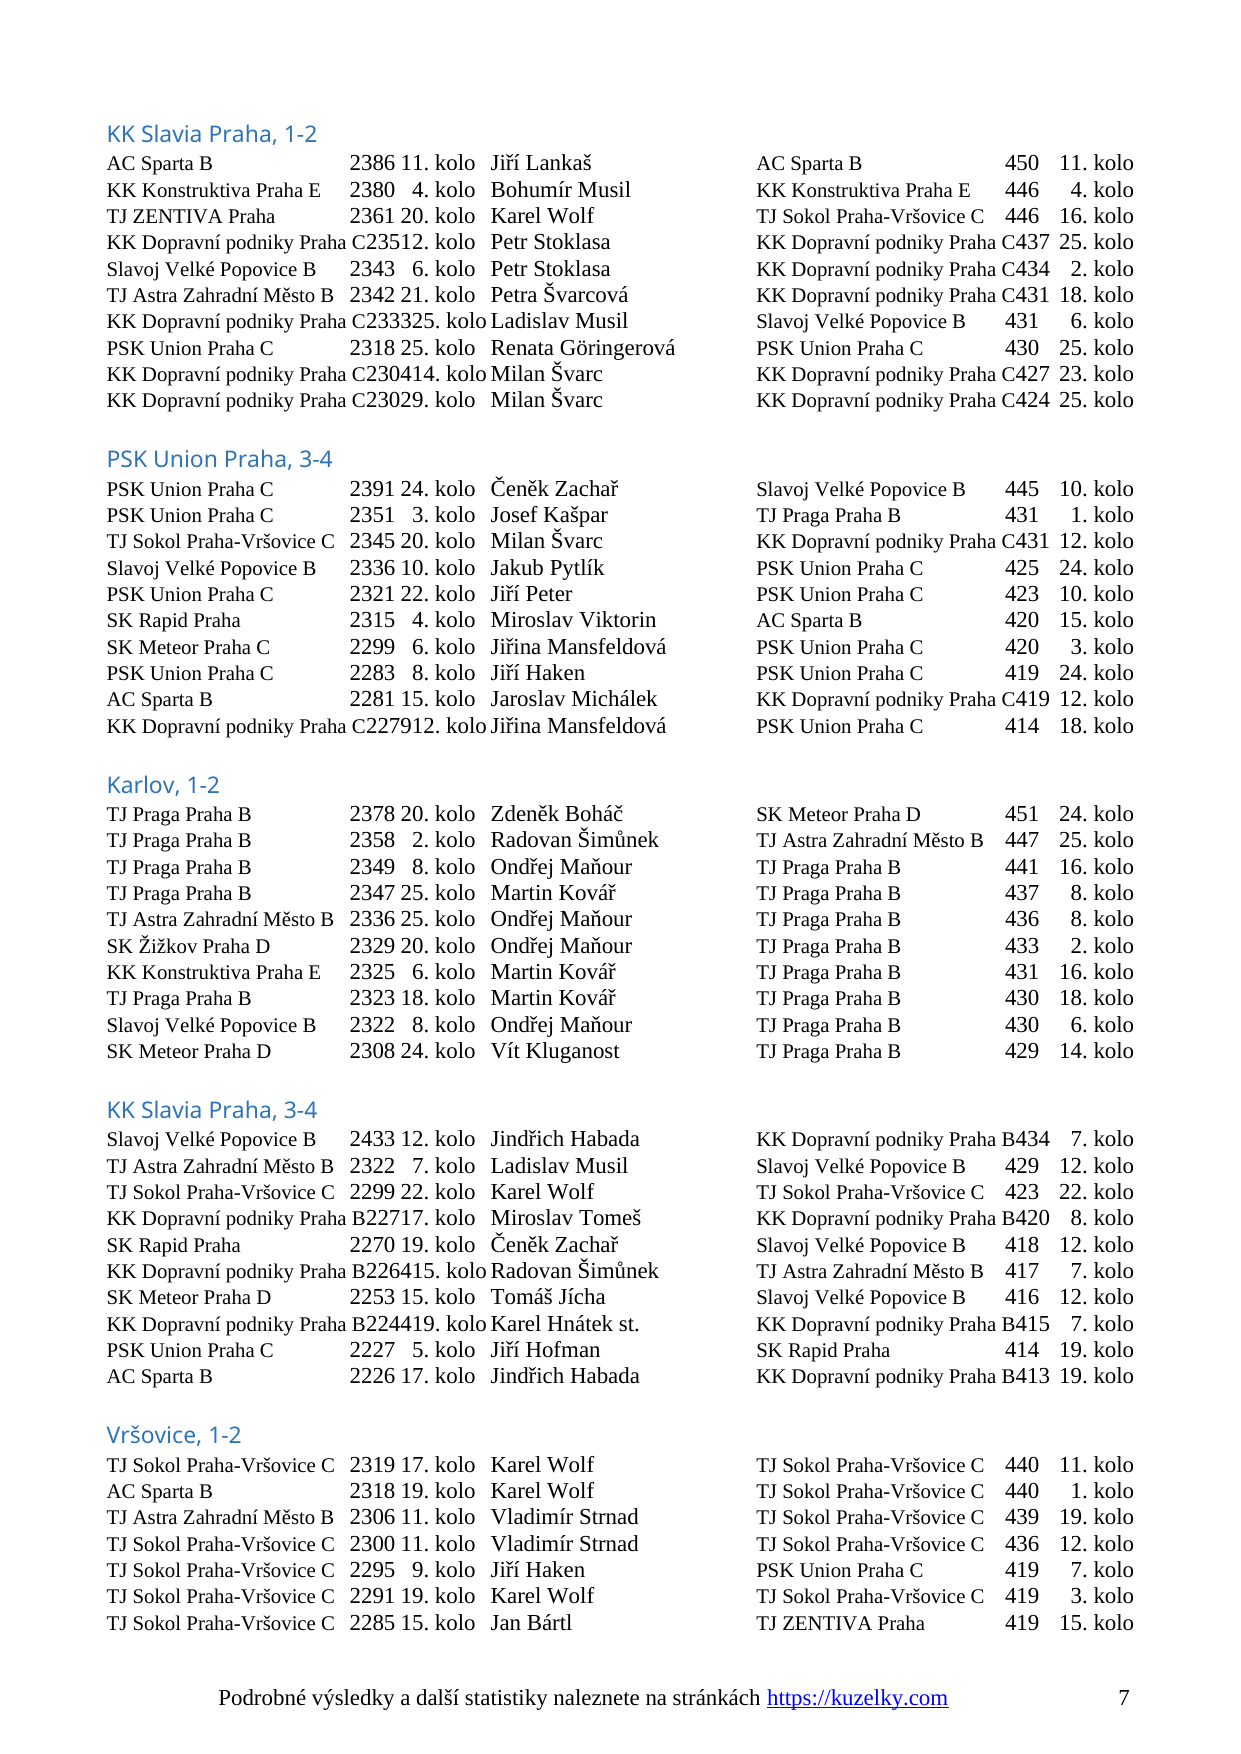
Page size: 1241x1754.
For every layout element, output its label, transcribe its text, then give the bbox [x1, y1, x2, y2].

text TJ Sokol Praha-Vršovice C 2345 20. kolo Milan Švarc KK Dopravní podniky Praha C 431 12. kolo [106, 527, 1134, 554]
text KK Konstruktiva Praha E 2380 4. kolo Bohumír Musil KK Konstruktiva Praha E 446 4. kolo [106, 176, 1134, 202]
text TJ Astra Zahradní Město B 2336 25. kolo Ondřej Maňour TJ Praga Praha B 436 8. kolo [106, 905, 1134, 932]
text KK Dopravní podniky Praha C 2279 12. kolo Jiřina Mansfeldová PSK Union Praha C 414 18. kolo [106, 712, 1134, 738]
text AC Sparta B 2281 15. kolo Jaroslav Michálek KK Dopravní podniky Praha C 419 12. kolo [106, 686, 1134, 712]
text Slavoj Velké Popovice B 2336 10. kolo Jakub Pytlík PSK Union Praha C 425 24. kolo [106, 554, 1134, 580]
text Slavoj Velké Popovice B 2433 12. kolo Jindřich Habada KK Dopravní podniky Praha B 434 7. kolo [106, 1125, 1134, 1152]
text AC Sparta B 2386 11. kolo Jiří Lankaš AC Sparta B 450 11. kolo [106, 149, 1134, 176]
text TJ ZENTIVA Praha 2361 20. kolo Karel Wolf TJ Sokol Praha-Vršovice C 446 16. kolo [106, 202, 1134, 228]
text TJ Praga Praha B 2358 2. kolo Radovan Šimůnek TJ Astra Zahradní Město B 447 25. kolo [106, 826, 1134, 853]
text TJ Sokol Praha-Vršovice C 2291 19. kolo Karel Wolf TJ Sokol Praha-Vršovice C 419 3. kolo [106, 1582, 1134, 1609]
text KK Dopravní podniky Praha C 2351 2. kolo Petr Stoklasa KK Dopravní podniky Praha C 437 25. kolo [106, 228, 1134, 255]
text SK Meteor Praha C 2299 6. kolo Jiřina Mansfeldová PSK Union Praha C 420 3. kolo [106, 633, 1134, 659]
text KK Dopravní podniky Praha C 2333 25. kolo Ladislav Musil Slavoj Velké Popovice B 431 6. kolo [106, 307, 1134, 334]
text TJ Sokol Praha-Vršovice C 2319 17. kolo Karel Wolf TJ Sokol Praha-Vršovice C 440 11. kolo [106, 1451, 1134, 1477]
text SK Meteor Praha D 2253 15. kolo Tomáš Jícha Slavoj Velké Popovice B 416 12. kolo [106, 1283, 1134, 1310]
text TJ Praga Praha B 2347 25. kolo Martin Kovář TJ Praga Praha B 437 8. kolo [106, 879, 1134, 905]
text KK Dopravní podniky Praha C 2304 14. kolo Milan Švarc KK Dopravní podniky Praha C 427 23. kolo [106, 360, 1134, 387]
text SK Rapid Praha 2315 4. kolo Miroslav Viktorin AC Sparta B 420 15. kolo [106, 606, 1134, 633]
text PSK Union Praha C 2227 5. kolo Jiří Hofman SK Rapid Praha 414 19. kolo [106, 1336, 1134, 1362]
text PSK Union Praha C 2391 24. kolo Čeněk Zachař Slavoj Velké Popovice B 445 10. kolo [106, 475, 1134, 501]
text AC Sparta B 2318 19. kolo Karel Wolf TJ Sokol Praha-Vršovice C 440 1. kolo [106, 1477, 1134, 1503]
text PSK Union Praha C 2318 25. kolo Renata Göringerová PSK Union Praha C 430 25. kolo [106, 334, 1134, 360]
subtitle KK Slavia Praha, 3-4 [106, 1094, 1134, 1125]
text SK Žižkov Praha D 2329 20. kolo Ondřej Maňour TJ Praga Praha B 433 2. kolo [106, 932, 1134, 958]
text KK Konstruktiva Praha E 2325 6. kolo Martin Kovář TJ Praga Praha B 431 16. kolo [106, 958, 1134, 984]
text TJ Sokol Praha-Vršovice C 2285 15. kolo Jan Bártl TJ ZENTIVA Praha 419 15. kolo [106, 1609, 1134, 1635]
text Slavoj Velké Popovice B 2343 6. kolo Petr Stoklasa KK Dopravní podniky Praha C 434 2. kolo [106, 255, 1134, 281]
text KK Dopravní podniky Praha C 2302 9. kolo Milan Švarc KK Dopravní podniky Praha C 424 25. kolo [106, 387, 1134, 413]
text TJ Astra Zahradní Město B 2342 21. kolo Petra Švarcová KK Dopravní podniky Praha C 431 18. kolo [106, 281, 1134, 307]
text SK Rapid Praha 2270 19. kolo Čeněk Zachař Slavoj Velké Popovice B 418 12. kolo [106, 1231, 1134, 1257]
text TJ Sokol Praha-Vršovice C 2299 22. kolo Karel Wolf TJ Sokol Praha-Vršovice C 423 22. kolo [106, 1178, 1134, 1204]
text AC Sparta B 2226 17. kolo Jindřich Habada KK Dopravní podniky Praha B 413 19. kolo [106, 1362, 1134, 1389]
text PSK Union Praha C 2283 8. kolo Jiří Haken PSK Union Praha C 419 24. kolo [106, 659, 1134, 686]
text TJ Sokol Praha-Vršovice C 2295 9. kolo Jiří Haken PSK Union Praha C 419 7. kolo [106, 1556, 1134, 1582]
text Slavoj Velké Popovice B 2322 8. kolo Ondřej Maňour TJ Praga Praha B 430 6. kolo [106, 1011, 1134, 1037]
text SK Meteor Praha D 2308 24. kolo Vít Kluganost TJ Praga Praha B 429 14. kolo [106, 1037, 1134, 1063]
subtitle KK Slavia Praha, 1-2 [106, 118, 1134, 149]
text TJ Praga Praha B 2323 18. kolo Martin Kovář TJ Praga Praha B 430 18. kolo [106, 984, 1134, 1011]
text KK Dopravní podniky Praha B 2271 7. kolo Miroslav Tomeš KK Dopravní podniky Praha B 420 8. kolo [106, 1204, 1134, 1231]
text KK Dopravní podniky Praha B 2244 19. kolo Karel Hnátek st. KK Dopravní podniky Praha B 415 7. kolo [106, 1310, 1134, 1336]
subtitle Vršovice, 1-2 [106, 1419, 1134, 1451]
text KK Dopravní podniky Praha B 2264 15. kolo Radovan Šimůnek TJ Astra Zahradní Město B 417 7. kolo [106, 1257, 1134, 1283]
text PSK Union Praha C 2351 3. kolo Josef Kašpar TJ Praga Praha B 431 1. kolo [106, 501, 1134, 527]
text TJ Astra Zahradní Město B 2322 7. kolo Ladislav Musil Slavoj Velké Popovice B 429 12. kolo [106, 1152, 1134, 1178]
subtitle PSK Union Praha, 3-4 [106, 443, 1134, 475]
text TJ Praga Praha B 2378 20. kolo Zdeněk Boháč SK Meteor Praha D 451 24. kolo [106, 800, 1134, 826]
subtitle Karlov, 1-2 [106, 769, 1134, 800]
text TJ Astra Zahradní Město B 2306 11. kolo Vladimír Strnad TJ Sokol Praha-Vršovice C 439 19. kolo [106, 1503, 1134, 1530]
text TJ Praga Praha B 2349 8. kolo Ondřej Maňour TJ Praga Praha B 441 16. kolo [106, 853, 1134, 879]
text TJ Sokol Praha-Vršovice C 2300 11. kolo Vladimír Strnad TJ Sokol Praha-Vršovice C 436 12. kolo [106, 1530, 1134, 1556]
text PSK Union Praha C 2321 22. kolo Jiří Peter PSK Union Praha C 423 10. kolo [106, 580, 1134, 606]
